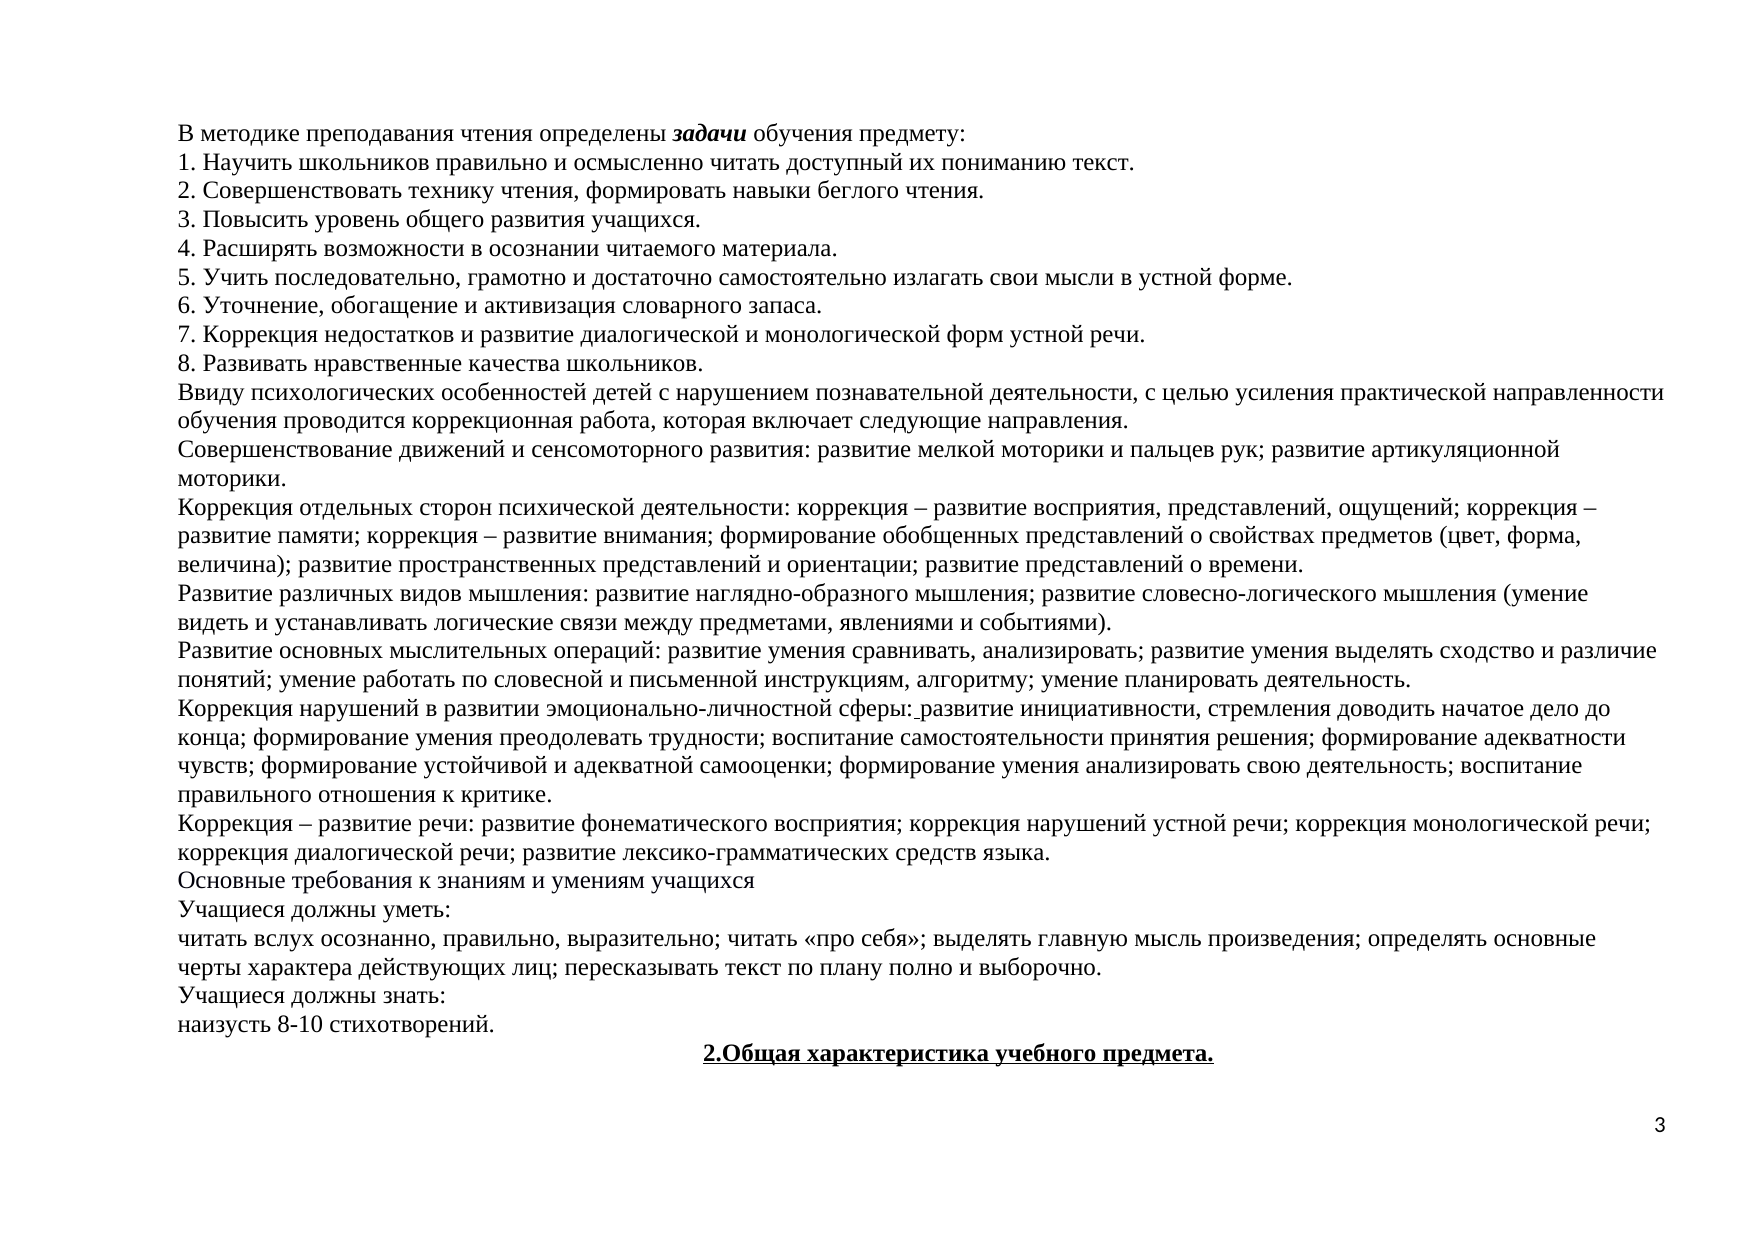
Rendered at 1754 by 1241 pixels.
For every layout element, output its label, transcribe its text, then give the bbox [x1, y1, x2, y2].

text 2.Общая характеристика учебного предмета. [177, 1038, 1665, 1067]
text 7. Коррекция недостатков и развитие диалогической и монологической форм устной речи. [177, 319, 1665, 348]
text Ввиду психологических особенностей детей с нарушением познавательной деятельности, с целью усиления практической направленности обучения проводится коррекционная работа, которая включает следующие направления. [177, 377, 1665, 434]
text читать вслух осознанно, правильно, выразительно; читать «про себя»; выделять главную мысль произведения; определять основные черты характера действующих лиц; пересказывать текст по плану полно и выборочно. [177, 923, 1665, 981]
text 2. Совершенствовать технику чтения, формировать навыки беглого чтения. [177, 176, 1665, 204]
text Коррекция – развитие речи: развитие фонематического восприятия; коррекция нарушений устной речи; коррекция монологической речи; коррекция диалогической речи; развитие лексико-грамматических средств языка. [177, 808, 1665, 866]
text 4. Расширять возможности в осознании читаемого материала. [177, 233, 1665, 262]
text 5. Учить последовательно, грамотно и достаточно самостоятельно излагать свои мысли в устной форме. [177, 262, 1665, 291]
text 6. Уточнение, обогащение и активизация словарного запаса. [177, 291, 1665, 319]
text Развитие основных мыслительных операций: развитие умения сравнивать, анализировать; развитие умения выделять сходство и различие понятий; умение работать по словесной и письменной инструкциям, алгоритму; умение планировать деятельность. [177, 636, 1665, 693]
text В методике преподавания чтения определены задачи обучения предмету: [177, 118, 1665, 147]
text Развитие различных видов мышления: развитие наглядно-образного мышления; развитие словесно-логического мышления (умение видеть и устанавливать логические связи между предметами, явлениями и событиями). [177, 578, 1665, 636]
text Коррекция нарушений в развитии эмоционально-личностной сферы: развитие инициативности, стремления доводить начатое дело до конца; формирование умения преодолевать трудности; воспитание самостоятельности принятия решения; формирование адекватности чувств; формирование устойчивой и адекватной самооценки; формирование умения анализировать свою деятельность; воспитание правильного отношения к критике. [177, 693, 1665, 808]
text Коррекция отдельных сторон психической деятельности: коррекция – развитие восприятия, представлений, ощущений; коррекция – развитие памяти; коррекция – развитие внимания; формирование обобщенных представлений о свойствах предметов (цвет, форма, величина); развитие пространственных представлений и ориентации; развитие представлений о времени. [177, 492, 1665, 578]
text наизусть 8-10 стихотворений. [177, 1009, 1665, 1038]
text Совершенствование движений и сенсомоторного развития: развитие мелкой моторики и пальцев рук; развитие артикуляционной моторики. [177, 434, 1665, 492]
text Учащиеся должны знать: [177, 981, 1665, 1009]
text 3. Повысить уровень общего развития учащихся. [177, 204, 1665, 233]
text 1. Научить школьников правильно и осмысленно читать доступный их пониманию текст. [177, 147, 1665, 176]
text 8. Развивать нравственные качества школьников. [177, 348, 1665, 377]
text Основные требования к знаниям и умениям учащихся [177, 866, 1665, 894]
text Учащиеся должны уметь: [177, 894, 1665, 923]
